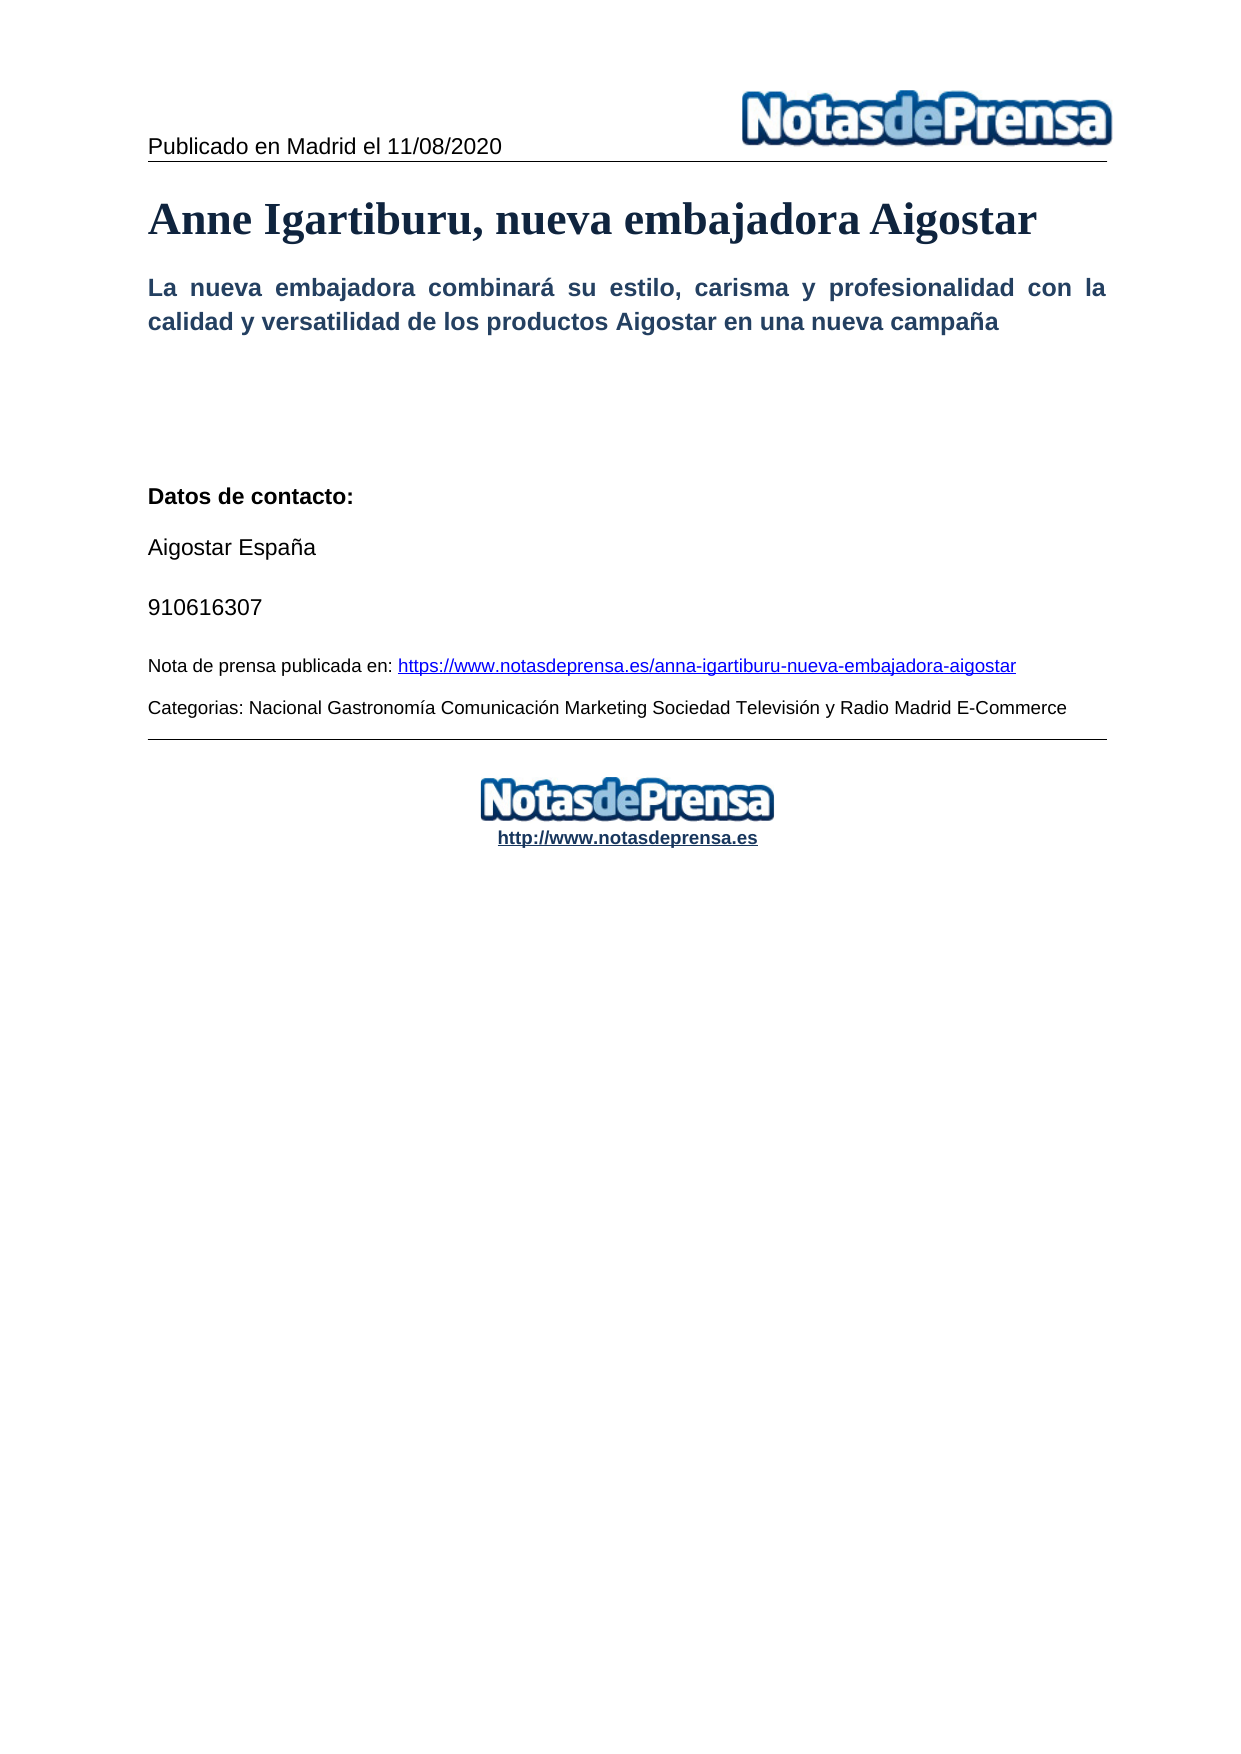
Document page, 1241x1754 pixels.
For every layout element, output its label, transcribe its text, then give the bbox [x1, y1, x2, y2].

text http://www.notasdeprensa.es [148, 826, 1107, 848]
text Datos de contacto: [148, 483, 1107, 509]
text Publicado en Madrid el 11/08/2020 [148, 133, 1107, 161]
text Categorias: Nacional Gastronomía Comunicación Marketing Sociedad Televisión y Radio Madrid E-Commerce [148, 697, 1107, 718]
text Aigostar España [148, 534, 1063, 560]
text Nota de prensa publicada en: https://www.notasdeprensa.es/anna-igartiburu-nueva-embajadora-aigostar [148, 654, 1107, 676]
subtitle Anne Igartiburu, nueva embajadora Aigostar [148, 192, 1107, 244]
subtitle La nueva embajadora combinará su estilo, carisma y profesionalidad con la calidad y versatilidad de los productos Aigostar en una nueva campaña [148, 273, 1107, 335]
picture [480, 777, 775, 823]
text 910616307 [148, 594, 1063, 621]
picture [742, 90, 1113, 148]
